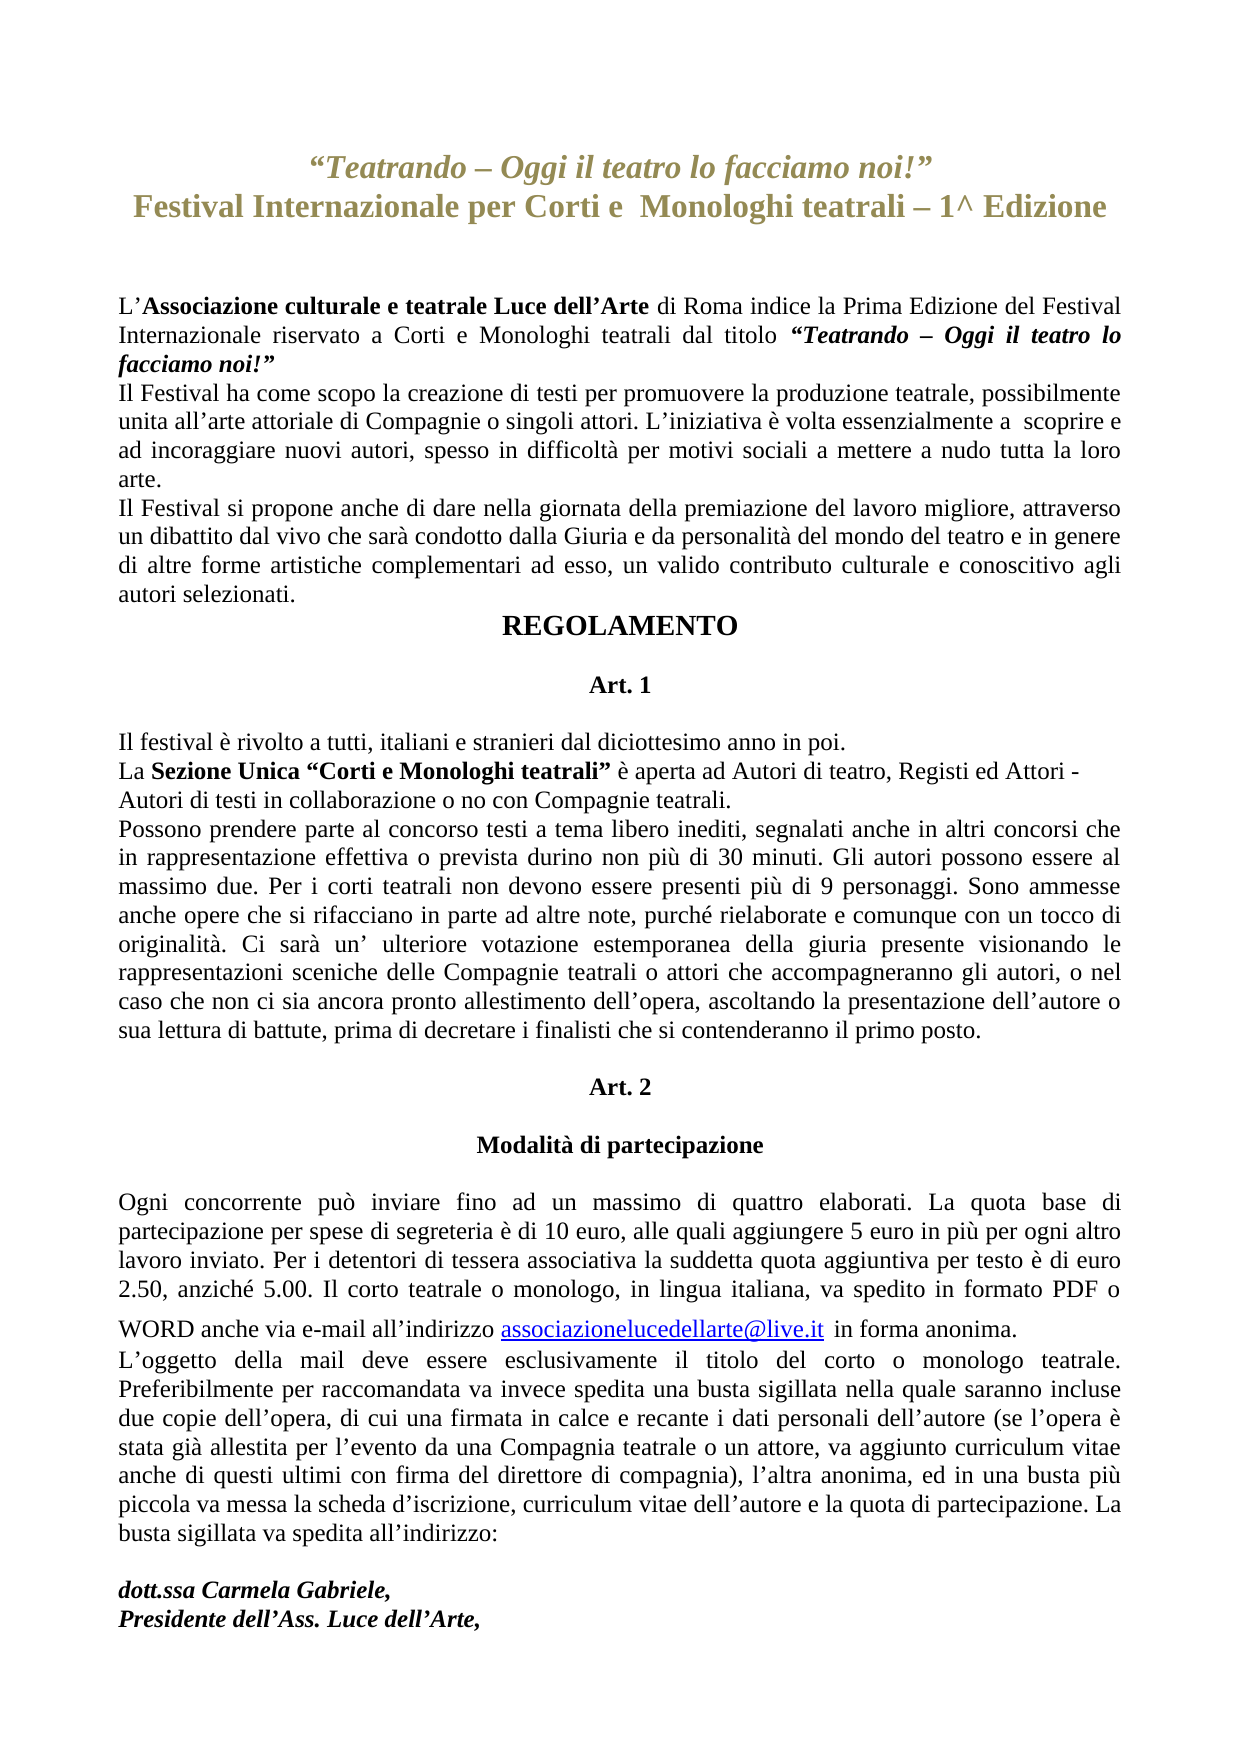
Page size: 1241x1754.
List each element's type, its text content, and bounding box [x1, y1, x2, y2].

text L’Associazione culturale e teatrale Luce dell’Arte di Roma indice la Prima Edizione del Festival Internazionale riservato a Corti e Monologhi teatrali dal titolo “Teatrando – Oggi il teatro lo facciamo noi!” [118, 291, 1122, 378]
text “Teatrando – Oggi il teatro lo facciamo noi!” [118, 148, 1122, 186]
text REGOLAMENTO [118, 608, 1122, 641]
text Festival Internazionale per Corti e Monologhi teatrali – 1^ Edizione [118, 186, 1122, 224]
text Modalità di partecipazione [118, 1130, 1122, 1159]
text Ogni concorrente può inviare fino ad un massimo di quattro elaborati. La quota base di partecipazione per spese di segreteria è di 10 euro, alle quali aggiungere 5 euro in più per ogni altro lavoro inviato. Per i detentori di tessera associativa la suddetta quota aggiuntiva per testo è di euro 2.50, anziché 5.00. Il corto teatrale o monologo, in lingua italiana, va spedito in formato PDF o WORD anche via e-mail all’indirizzo associazionelucedellarte@live.it in forma anonima. [118, 1187, 1122, 1346]
text Art. 2 [118, 1072, 1122, 1101]
text Il Festival ha come scopo la creazione di testi per promuovere la produzione teatrale, possibilmente unita all’arte attoriale di Compagnie o singoli attori. L’iniziativa è volta essenzialmente a scoprire e ad incoraggiare nuovi autori, spesso in difficoltà per motivi sociali a mettere a nudo tutta la loro arte. [118, 378, 1122, 493]
text dott.ssa Carmela Gabriele, [118, 1576, 1122, 1604]
text Art. 1 [118, 670, 1122, 699]
text La Sezione Unica “Corti e Monologhi teatrali” è aperta ad Autori di teatro, Registi ed Attori - Autori di testi in collaborazione o no con Compagnie teatrali. [118, 756, 1122, 814]
text L’oggetto della mail deve essere esclusivamente il titolo del corto o monologo teatrale. Preferibilmente per raccomandata va invece spedita una busta sigillata nella quale saranno incluse due copie dell’opera, di cui una firmata in calce e recante i dati personali dell’autore (se l’opera è stata già allestita per l’evento da una Compagnia teatrale o un attore, va aggiunto curriculum vitae anche di questi ultimi con firma del direttore di compagnia), l’altra anonima, ed in una busta più piccola va messa la scheda d’iscrizione, curriculum vitae dell’autore e la quota di partecipazione. La busta sigillata va spedita all’indirizzo: [118, 1346, 1122, 1547]
text Possono prendere parte al concorso testi a tema libero inediti, segnalati anche in altri concorsi che in rappresentazione effettiva o prevista durino non più di 30 minuti. Gli autori possono essere al massimo due. Per i corti teatrali non devono essere presenti più di 9 personaggi. Sono ammesse anche opere che si rifacciano in parte ad altre note, purché rielaborate e comunque con un tocco di originalità. Ci sarà un’ ulteriore votazione estemporanea della giuria presente visionando le rappresentazioni sceniche delle Compagnie teatrali o attori che accompagneranno gli autori, o nel caso che non ci sia ancora pronto allestimento dell’opera, ascoltando la presentazione dell’autore o sua lettura di battute, prima di decretare i finalisti che si contenderanno il primo posto. [118, 814, 1122, 1044]
text Presidente dell’Ass. Luce dell’Arte, [118, 1604, 1122, 1633]
text Il Festival si propone anche di dare nella giornata della premiazione del lavoro migliore, attraverso un dibattito dal vivo che sarà condotto dalla Giuria e da personalità del mondo del teatro e in genere di altre forme artistiche complementari ad esso, un valido contributo culturale e conoscitivo agli autori selezionati. [118, 493, 1122, 608]
text Il festival è rivolto a tutti, italiani e stranieri dal diciottesimo anno in poi. [118, 727, 1122, 756]
